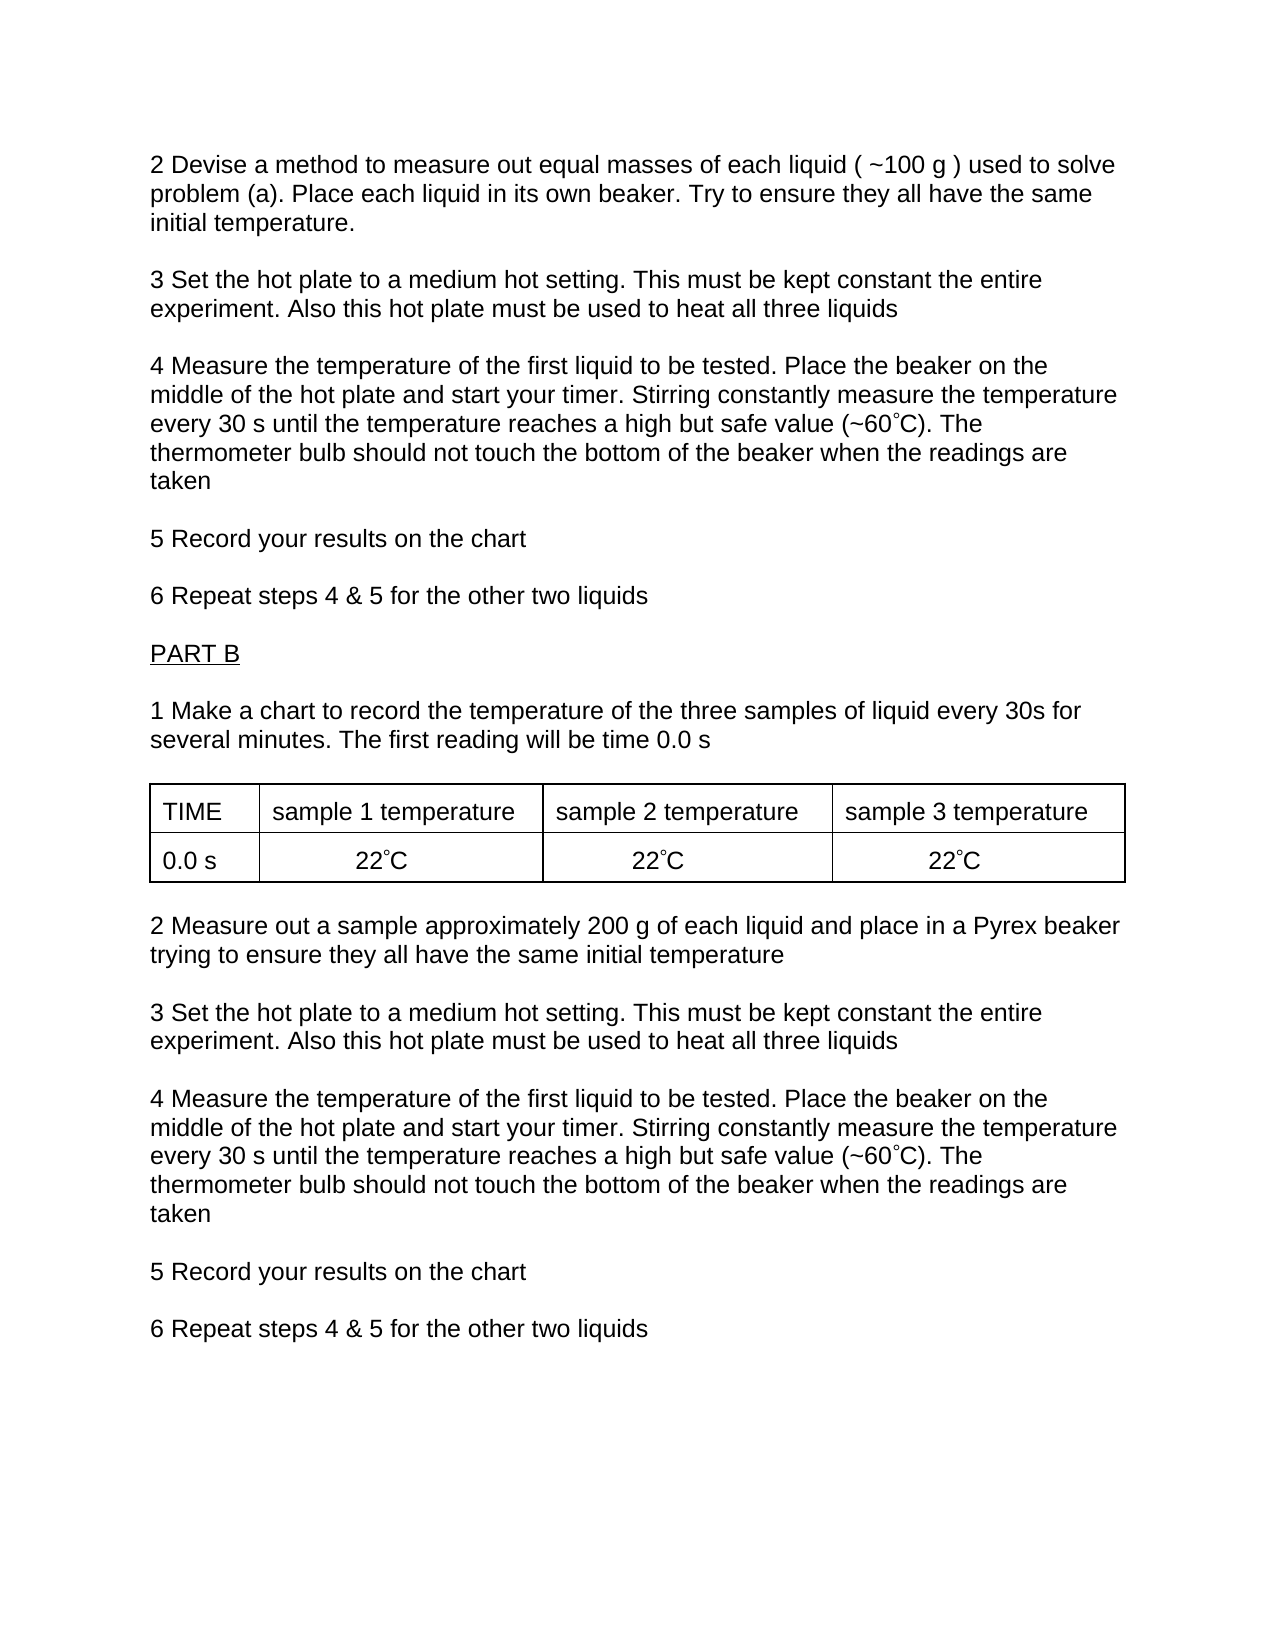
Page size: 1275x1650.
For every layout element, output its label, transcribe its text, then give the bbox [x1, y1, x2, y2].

table_header sample 3 temperature [833, 785, 1124, 832]
text 3 Set the hot plate to a medium hot setting. This must be kept constant the entire experiment. Also this hot plate must be used to heat all three liquids [150, 265, 1125, 322]
text PART B [150, 639, 1125, 668]
table_cell 22C [544, 833, 832, 881]
text 2 Measure out a sample approximately 200 g of each liquid and place in a Pyrex beaker trying to ensure they all have the same initial temperature [150, 911, 1125, 969]
text 6 Repeat steps 4 & 5 for the other two liquids [150, 581, 1125, 610]
text 5 Record your results on the chart [150, 1256, 1125, 1285]
text 2 Devise a method to measure out equal masses of each liquid ( ~100 g ) used to solve problem (a). Place each liquid in its own beaker. Try to ensure they all have the same initial temperature. [150, 150, 1125, 236]
text 3 Set the hot plate to a medium hot setting. This must be kept constant the entire experiment. Also this hot plate must be used to heat all three liquids [150, 998, 1125, 1055]
table_cell 22C [260, 833, 542, 881]
table_header sample 1 temperature [260, 785, 542, 832]
text 5 Record your results on the chart [150, 524, 1125, 553]
table_cell 22C [833, 833, 1124, 881]
text 6 Repeat steps 4 & 5 for the other two liquids [150, 1314, 1125, 1343]
text 1 Make a chart to record the temperature of the three samples of liquid every 30s for several minutes. The first reading will be time 0.0 s [150, 696, 1125, 754]
table_cell 0.0 s [151, 833, 259, 881]
text 4 Measure the temperature of the first liquid to be tested. Place the beaker on the middle of the hot plate and start your timer. Stirring constantly measure the temperature every 30 s until the temperature reaches a high but safe value (~60C). The thermometer bulb should not touch the bottom of the beaker when the readings are taken [150, 1084, 1125, 1228]
text 4 Measure the temperature of the first liquid to be tested. Place the beaker on the middle of the hot plate and start your timer. Stirring constantly measure the temperature every 30 s until the temperature reaches a high but safe value (~60C). The thermometer bulb should not touch the bottom of the beaker when the readings are taken [150, 351, 1125, 495]
table_header TIME [151, 785, 259, 832]
table_header sample 2 temperature [544, 785, 832, 832]
